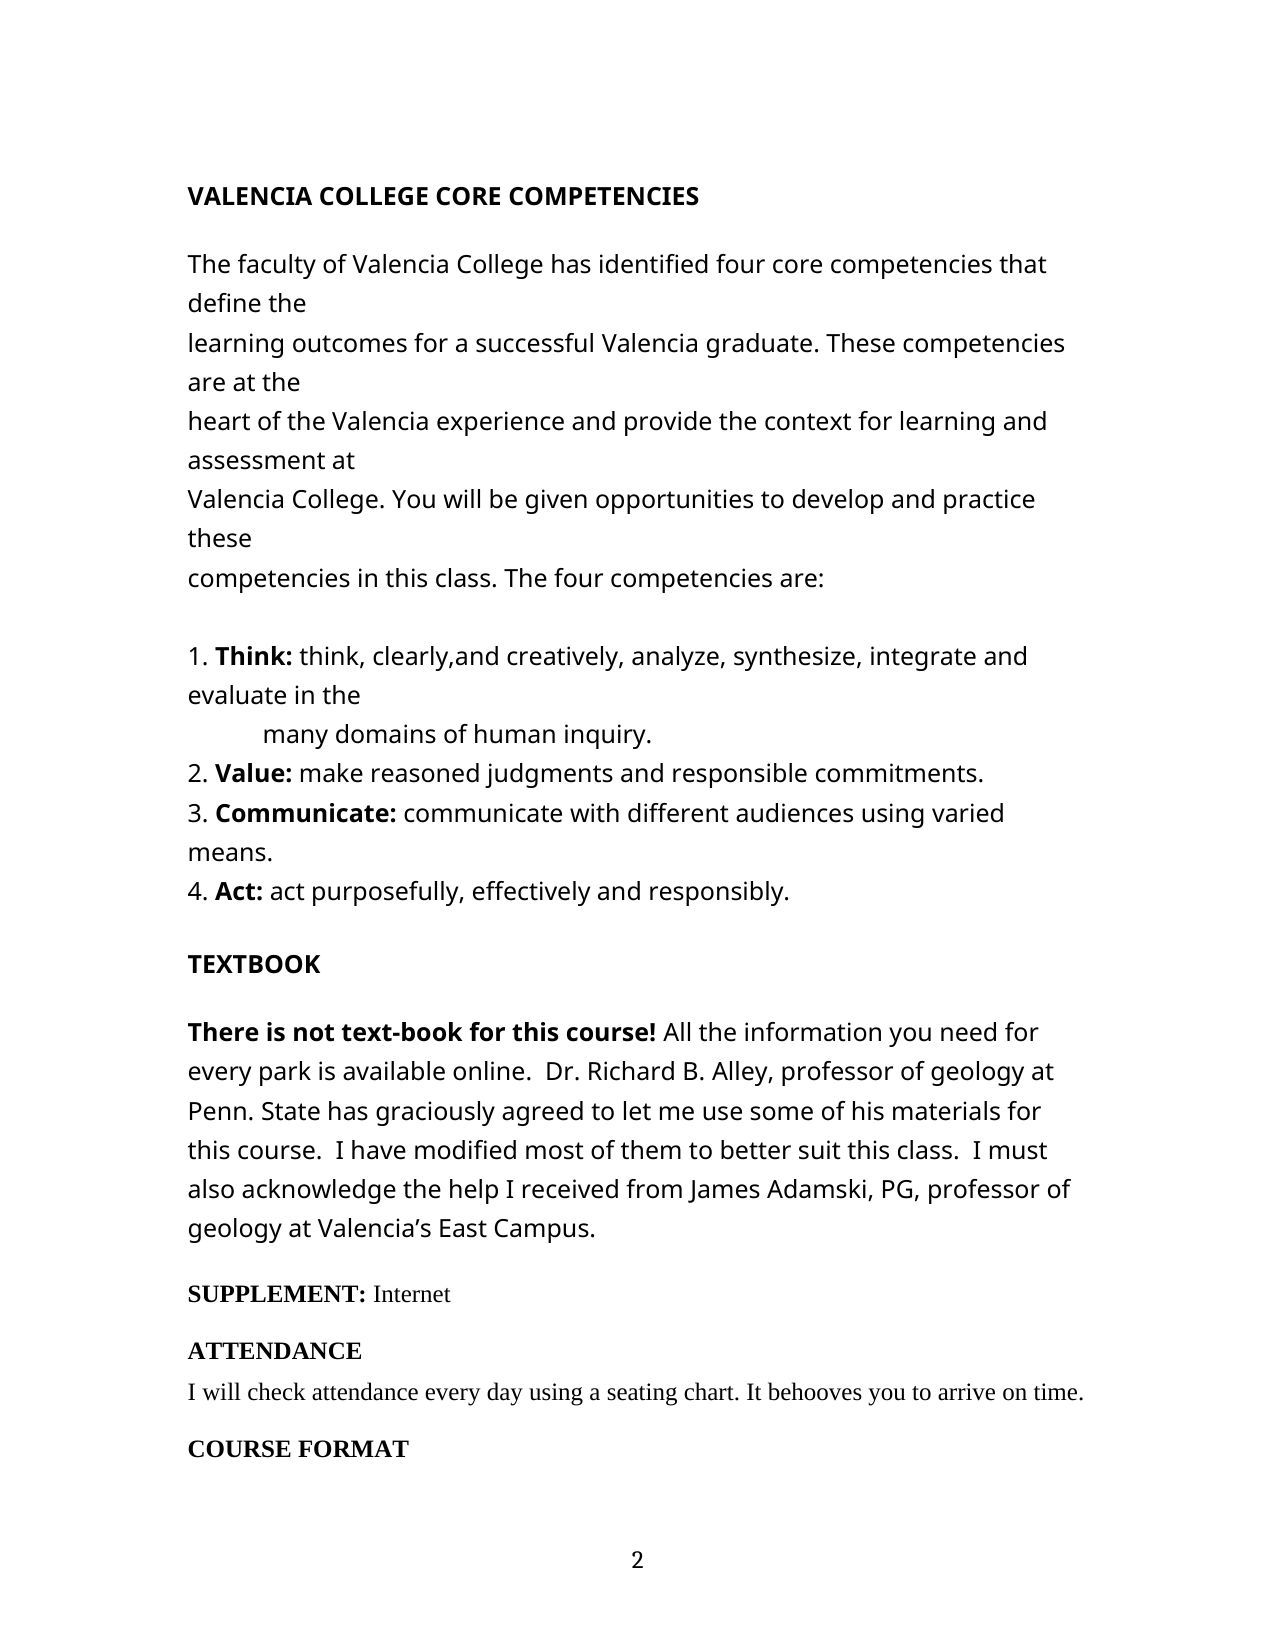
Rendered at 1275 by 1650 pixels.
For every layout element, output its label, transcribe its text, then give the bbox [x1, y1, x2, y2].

text heart of the Valencia experience and provide the context for learning and assessment at [187, 403, 1087, 477]
text VALENCIA COLLEGE CORE COMPETENCIES [187, 179, 1087, 213]
text 3. Communicate: communicate with different audiences using varied means. [187, 795, 1087, 868]
text Valencia College. You will be given opportunities to develop and practice these [187, 482, 1087, 555]
text ATTENDANCE [187, 1336, 1087, 1365]
text 1. Think: think, clearly,and creatively, analyze, synthesize, integrate and evaluate in the [187, 638, 1087, 712]
text learning outcomes for a successful Valencia graduate. These competencies are at the [187, 325, 1087, 398]
text SUPPLEMENT: Internet [187, 1279, 1087, 1307]
text TEXTBOOK [187, 947, 1087, 981]
text There is not text-book for this course! All the information you need for every park is available online. Dr. Richard B. Alley, professor of geology at Penn. State has graciously agreed to let me use some of his materials for this course. I have modified most of them to better suit this class. I must also acknowledge the help I received from James Adamski, PG, professor of geology at Valencia’s East Campus. [187, 1015, 1087, 1245]
text 4. Act: act purposefully, effectively and responsibly. [187, 873, 1087, 908]
text many domains of human inquiry. [262, 717, 1087, 751]
text COURSE FORMAT [187, 1434, 1087, 1463]
text competencies in this class. The four competencies are: [187, 560, 1087, 594]
text I will check attendance every day using a seating chart. It behooves you to arrive on time. [187, 1377, 1087, 1406]
text 2. Value: make reasoned judgments and responsible commitments. [187, 756, 1087, 790]
text The faculty of Valencia College has identified four core competencies that define the [187, 247, 1087, 320]
